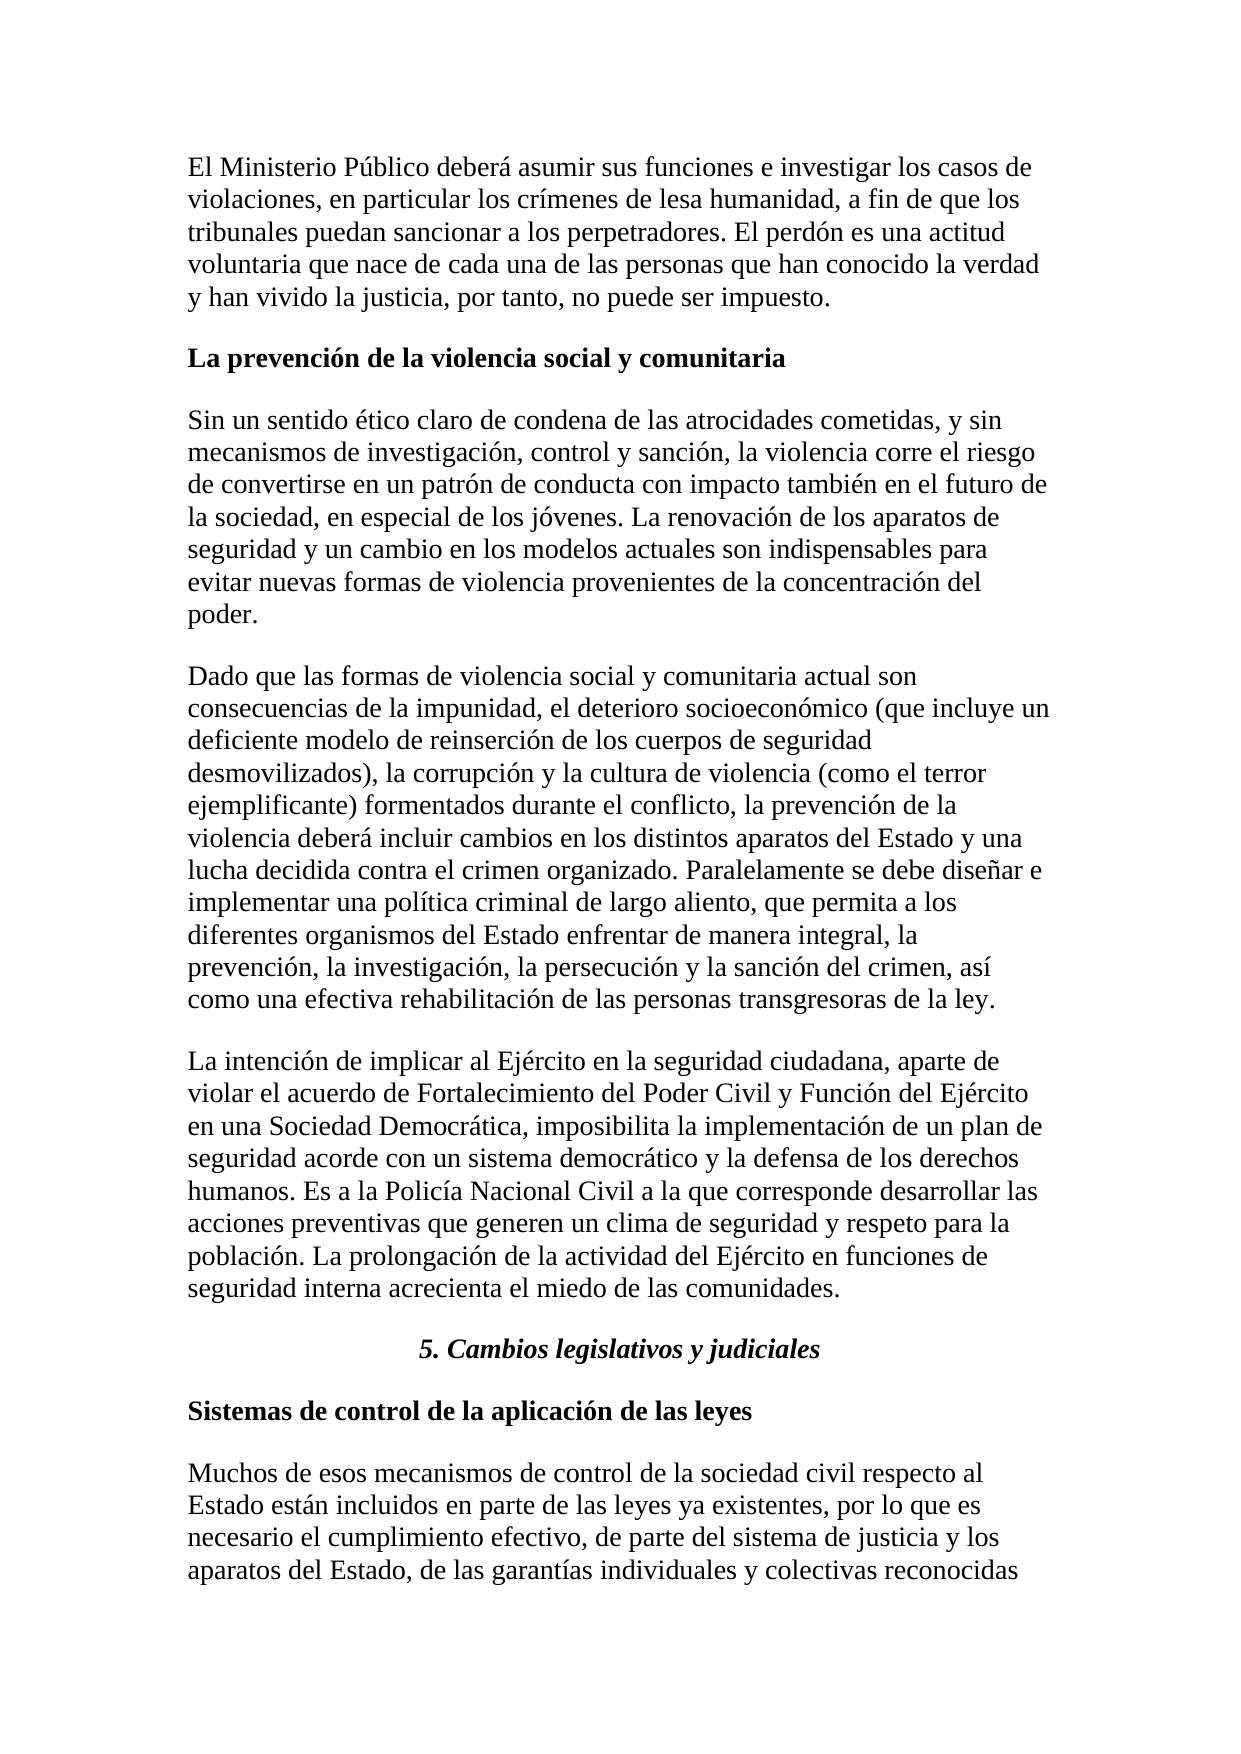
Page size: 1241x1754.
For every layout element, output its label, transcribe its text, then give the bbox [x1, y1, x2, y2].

text 5. Cambios legislativos y judiciales [187, 1332, 1053, 1365]
text Muchos de esos mecanismos de control de la sociedad civil respecto al Estado están incluidos en parte de las leyes ya existentes, por lo que es necesario el cumplimiento efectivo, de parte del sistema de justicia y los aparatos del Estado, de las garantías individuales y colectivas reconocidas [187, 1456, 1053, 1585]
text Sistemas de control de la aplicación de las leyes [187, 1394, 1053, 1426]
text Sin un sentido ético claro de condena de las atrocidades cometidas, y sin mecanismos de investigación, control y sanción, la violencia corre el riesgo de convertirse en un patrón de conducta con impacto también en el futuro de la sociedad, en especial de los jóvenes. La renovación de los aparatos de seguridad y un cambio en los modelos actuales son indispensables para evitar nuevas formas de violencia provenientes de la concentración del poder. [187, 403, 1053, 629]
text La intención de implicar al Ejército en la seguridad ciudadana, aparte de violar el acuerdo de Fortalecimiento del Poder Civil y Función del Ejército en una Sociedad Democrática, imposibilita la implementación de un plan de seguridad acorde con un sistema democrático y la defensa de los derechos humanos. Es a la Policía Nacional Civil a la que corresponde desarrollar las acciones preventivas que generen un clima de seguridad y respeto para la población. La prolongación de la actividad del Ejército en funciones de seguridad interna acrecienta el miedo de las comunidades. [187, 1044, 1053, 1303]
text Dado que las formas de violencia social y comunitaria actual son consecuencias de la impunidad, el deterioro socioeconómico (que incluye un deficiente modelo de reinserción de los cuerpos de seguridad desmovilizados), la corrupción y la cultura de violencia (como el terror ejemplificante) formentados durante el conflicto, la prevención de la violencia deberá incluir cambios en los distintos aparatos del Estado y una lucha decidida contra el crimen organizado. Paralelamente se debe diseñar e implementar una política criminal de largo aliento, que permita a los diferentes organismos del Estado enfrentar de manera integral, la prevención, la investigación, la persecución y la sanción del crimen, así como una efectiva rehabilitación de las personas transgresoras de la ley. [187, 659, 1053, 1015]
text La prevención de la violencia social y comunitaria [187, 341, 1053, 373]
text El Ministerio Público deberá asumir sus funciones e investigar los casos de violaciones, en particular los crímenes de lesa humanidad, a fin de que los tribunales puedan sancionar a los perpetradores. El perdón es una actitud voluntaria que nace de cada una de las personas que han conocido la verdad y han vivido la justicia, por tanto, no puede ser impuesto. [187, 150, 1053, 312]
